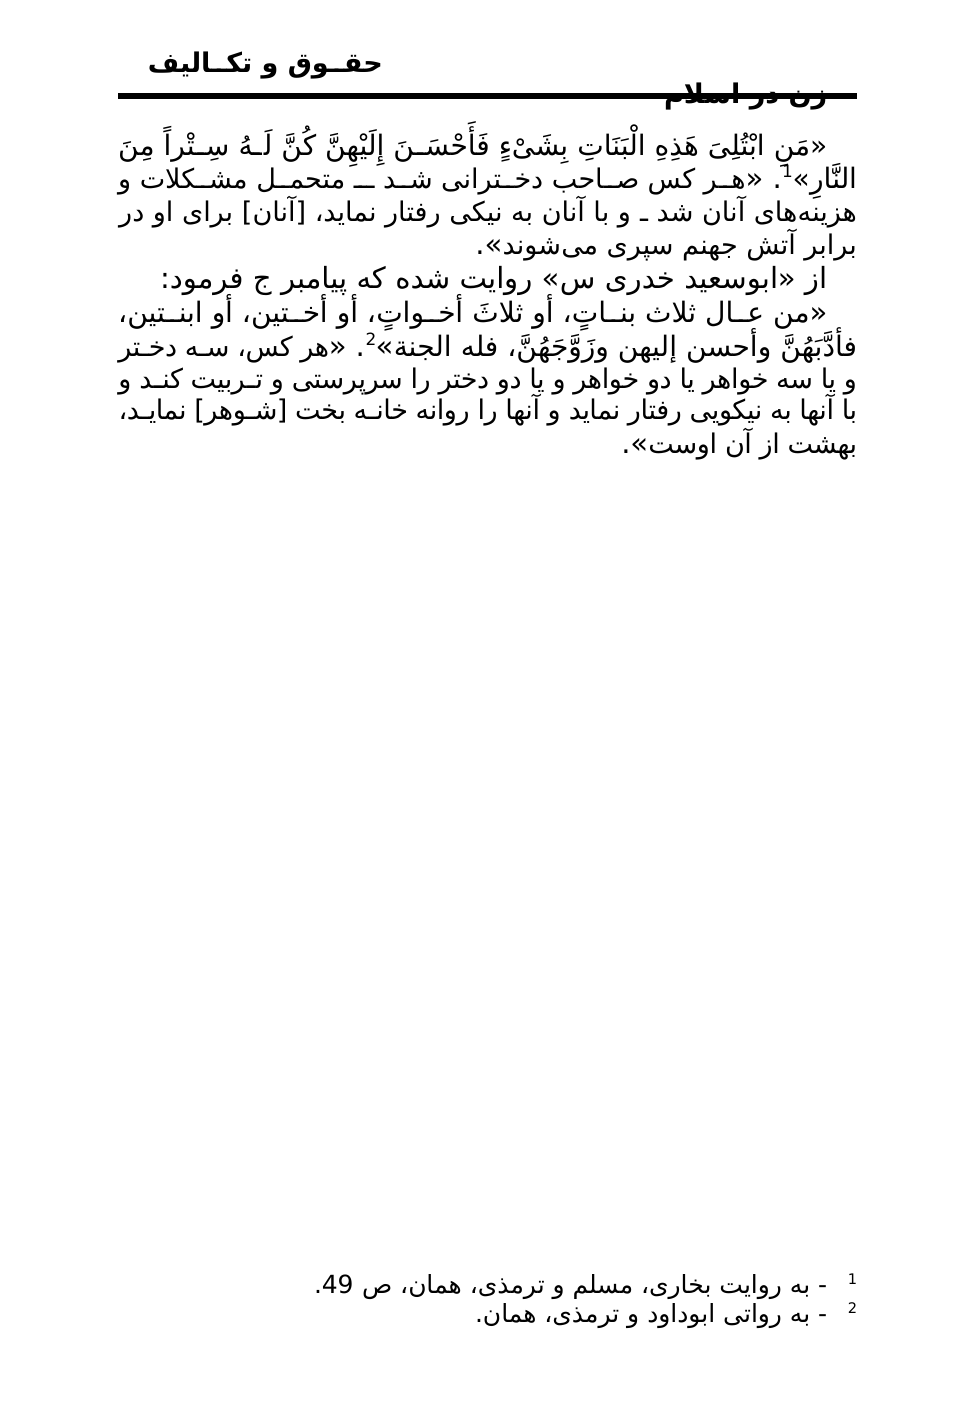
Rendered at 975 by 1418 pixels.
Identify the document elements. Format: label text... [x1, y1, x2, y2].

text «من عال ثلاث بناتٍ، أو ثلاثَ أخواتٍ، أو أختين، أو ابنتين، فأدَّبَهُنَّ وأحسن إليهن وزَوَّجَهُنَّ، فله الجنة». «هر کس، سه دختر و یا سه خواهر یا دو خواهر و یا دو دختر را سرپرستی و تربیت کند و با آنها به نیکویی رفتار نماید و آنها را روانه خانه بخت [شوهر] نماید، بهشت از آن اوست». [118, 295, 857, 460]
text از «ابوسعید خدری س» روایت شده که پیامبر ج فرمود: [118, 261, 857, 295]
text «مَنِ ابْتُلِىَ هَذِهِ الْبَنَاتِ بِشَىْءٍ فَأَحْسَنَ إِلَيْهِنَّ كُنَّ لَهُ سِتْراً مِنَ النَّارِ». «هر کس صاحب دخترانی شد ـ متحمل مشکلات و هزینه‌های آنان شد ـ و با آنان به نیکی رفتار نماید، [آنان] برای او در برابر آتش جهنم سپری می‌شوند». [118, 129, 857, 261]
